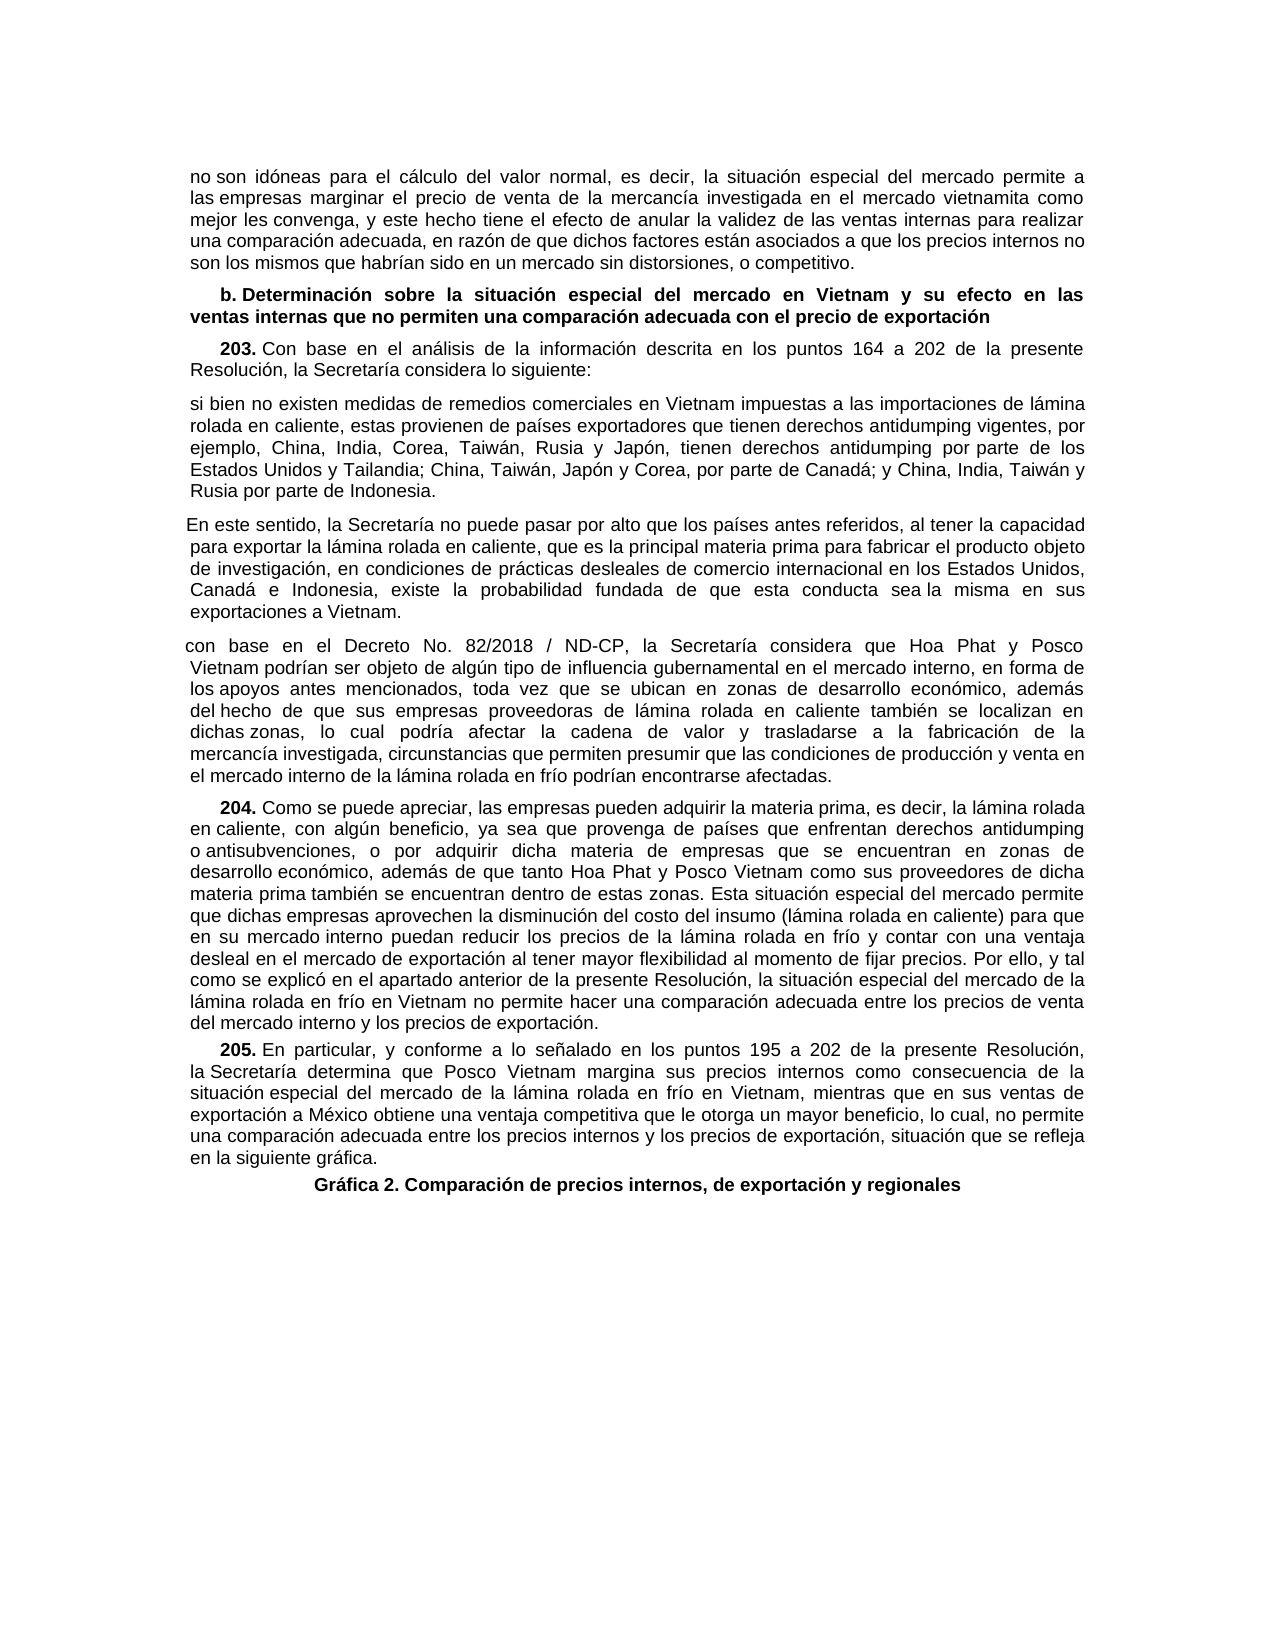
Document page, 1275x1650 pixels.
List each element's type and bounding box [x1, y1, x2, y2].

table_cell [150, 150, 1125, 1216]
